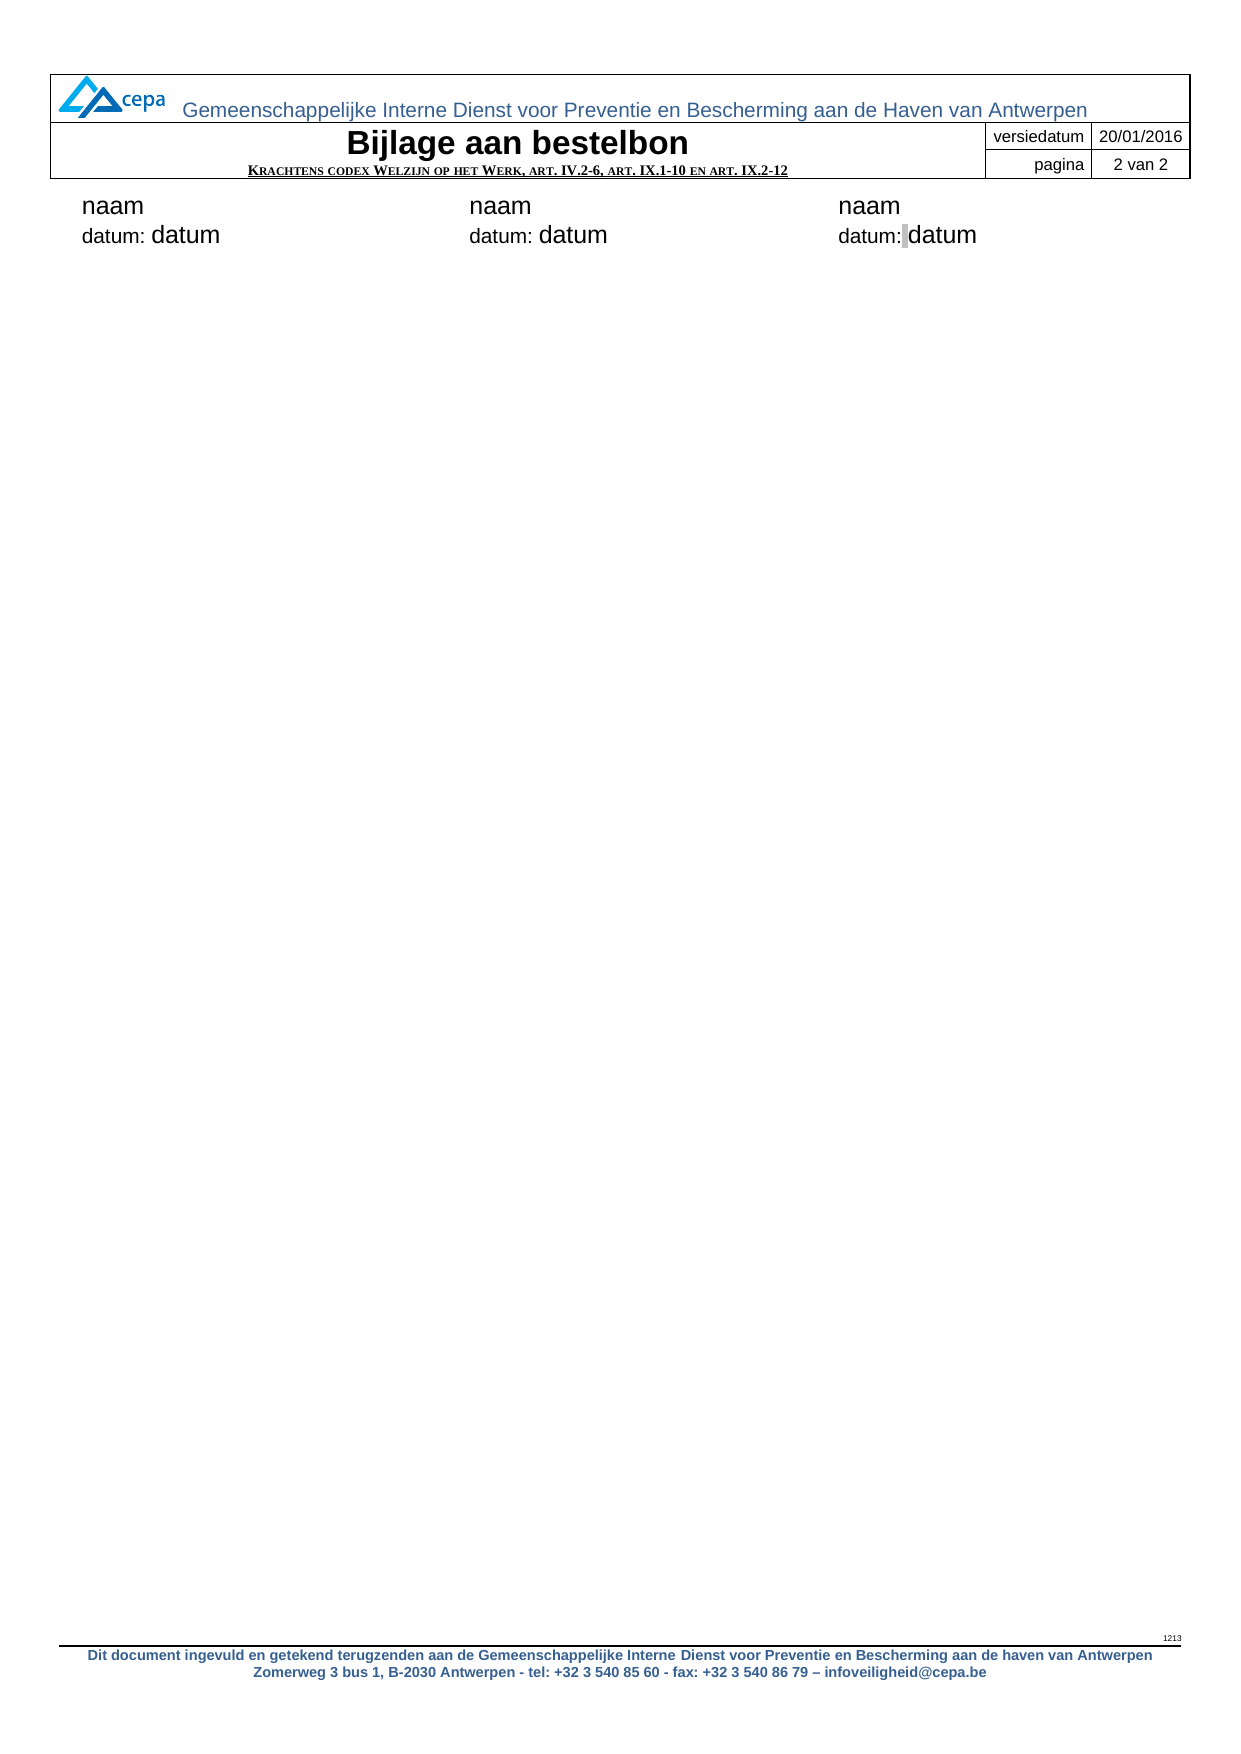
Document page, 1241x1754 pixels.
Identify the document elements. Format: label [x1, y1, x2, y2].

table_header [458, 191, 827, 273]
picture [57, 75, 165, 118]
table_header [827, 191, 1193, 273]
table_header [70, 191, 458, 273]
